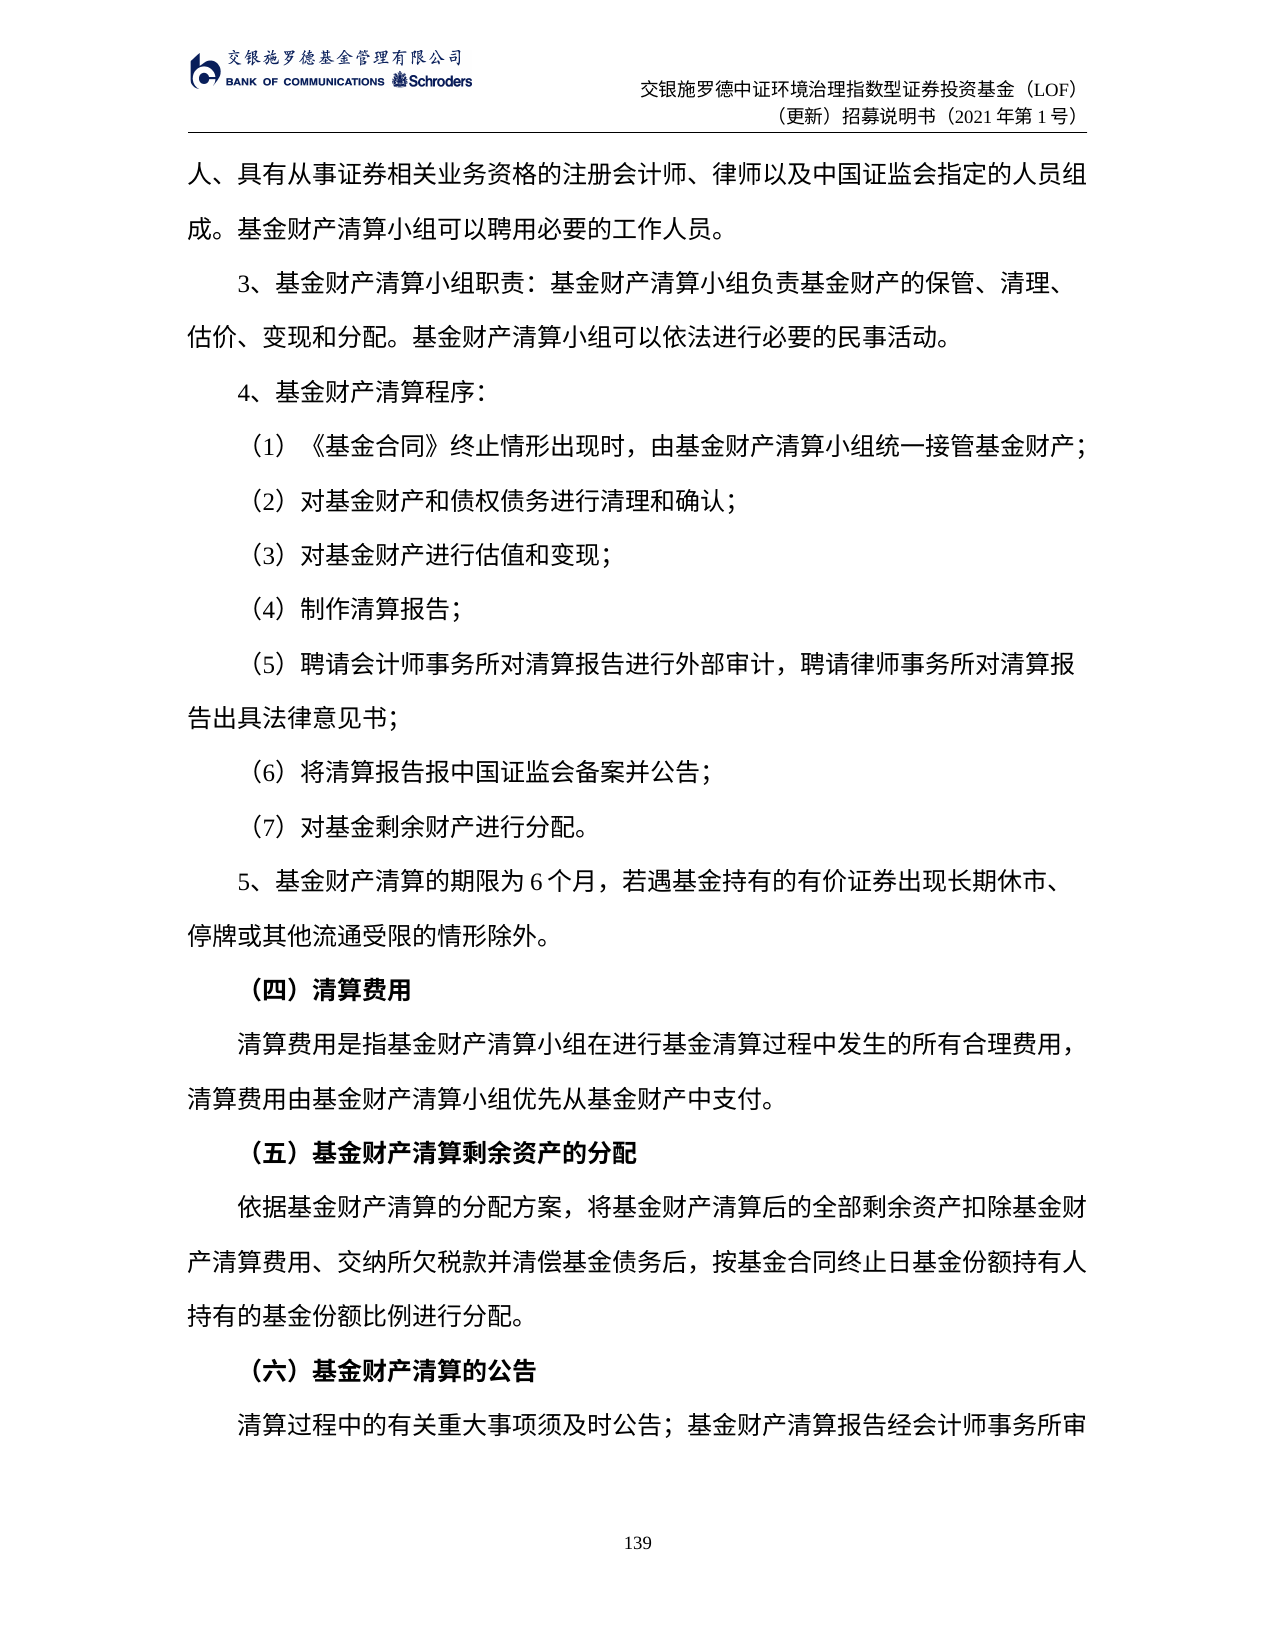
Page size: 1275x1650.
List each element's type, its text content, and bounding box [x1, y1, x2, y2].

text （6）将清算报告报中国证监会备案并公告； [187, 753, 1087, 789]
text （四）清算费用 [187, 970, 1087, 1007]
text （2）对基金财产和债权债务进行清理和确认； [187, 481, 1087, 517]
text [187, 155, 1087, 245]
text （3）对基金财产进行估值和变现； [187, 535, 1087, 572]
text （7）对基金剩余财产进行分配。 [187, 807, 1087, 843]
text （4）制作清算报告； [187, 590, 1087, 626]
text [187, 1405, 1087, 1442]
text （六）基金财产清算的公告 [187, 1351, 1087, 1387]
text （5）聘请会计师事务所对清算报告进行外部审计，聘请律师事务所对清算报告出具法律意见书； [187, 644, 1087, 735]
picture [190, 50, 472, 89]
text 5、基金财产清算的期限为6个月，若遇基金持有的有价证券出现长期休市、停牌或其他流通受限的情形除外。 [187, 862, 1087, 952]
text 3、基金财产清算小组职责：基金财产清算小组负责基金财产的保管、清理、估价、变现和分配。基金财产清算小组可以依法进行必要的民事活动。 [187, 263, 1087, 354]
text （1）《基金合同》终止情形出现时，由基金财产清算小组统一接管基金财产； [187, 427, 1087, 463]
text 依据基金财产清算的分配方案，将基金财产清算后的全部剩余资产扣除基金财产清算费用、交纳所欠税款并清偿基金债务后，按基金合同终止日基金份额持有人持有的基金份额比例进行分配。 [187, 1188, 1087, 1333]
text （五）基金财产清算剩余资产的分配 [187, 1133, 1087, 1170]
text 清算费用是指基金财产清算小组在进行基金清算过程中发生的所有合理费用，清算费用由基金财产清算小组优先从基金财产中支付。 [187, 1025, 1087, 1115]
text 4、基金财产清算程序： [187, 372, 1087, 408]
